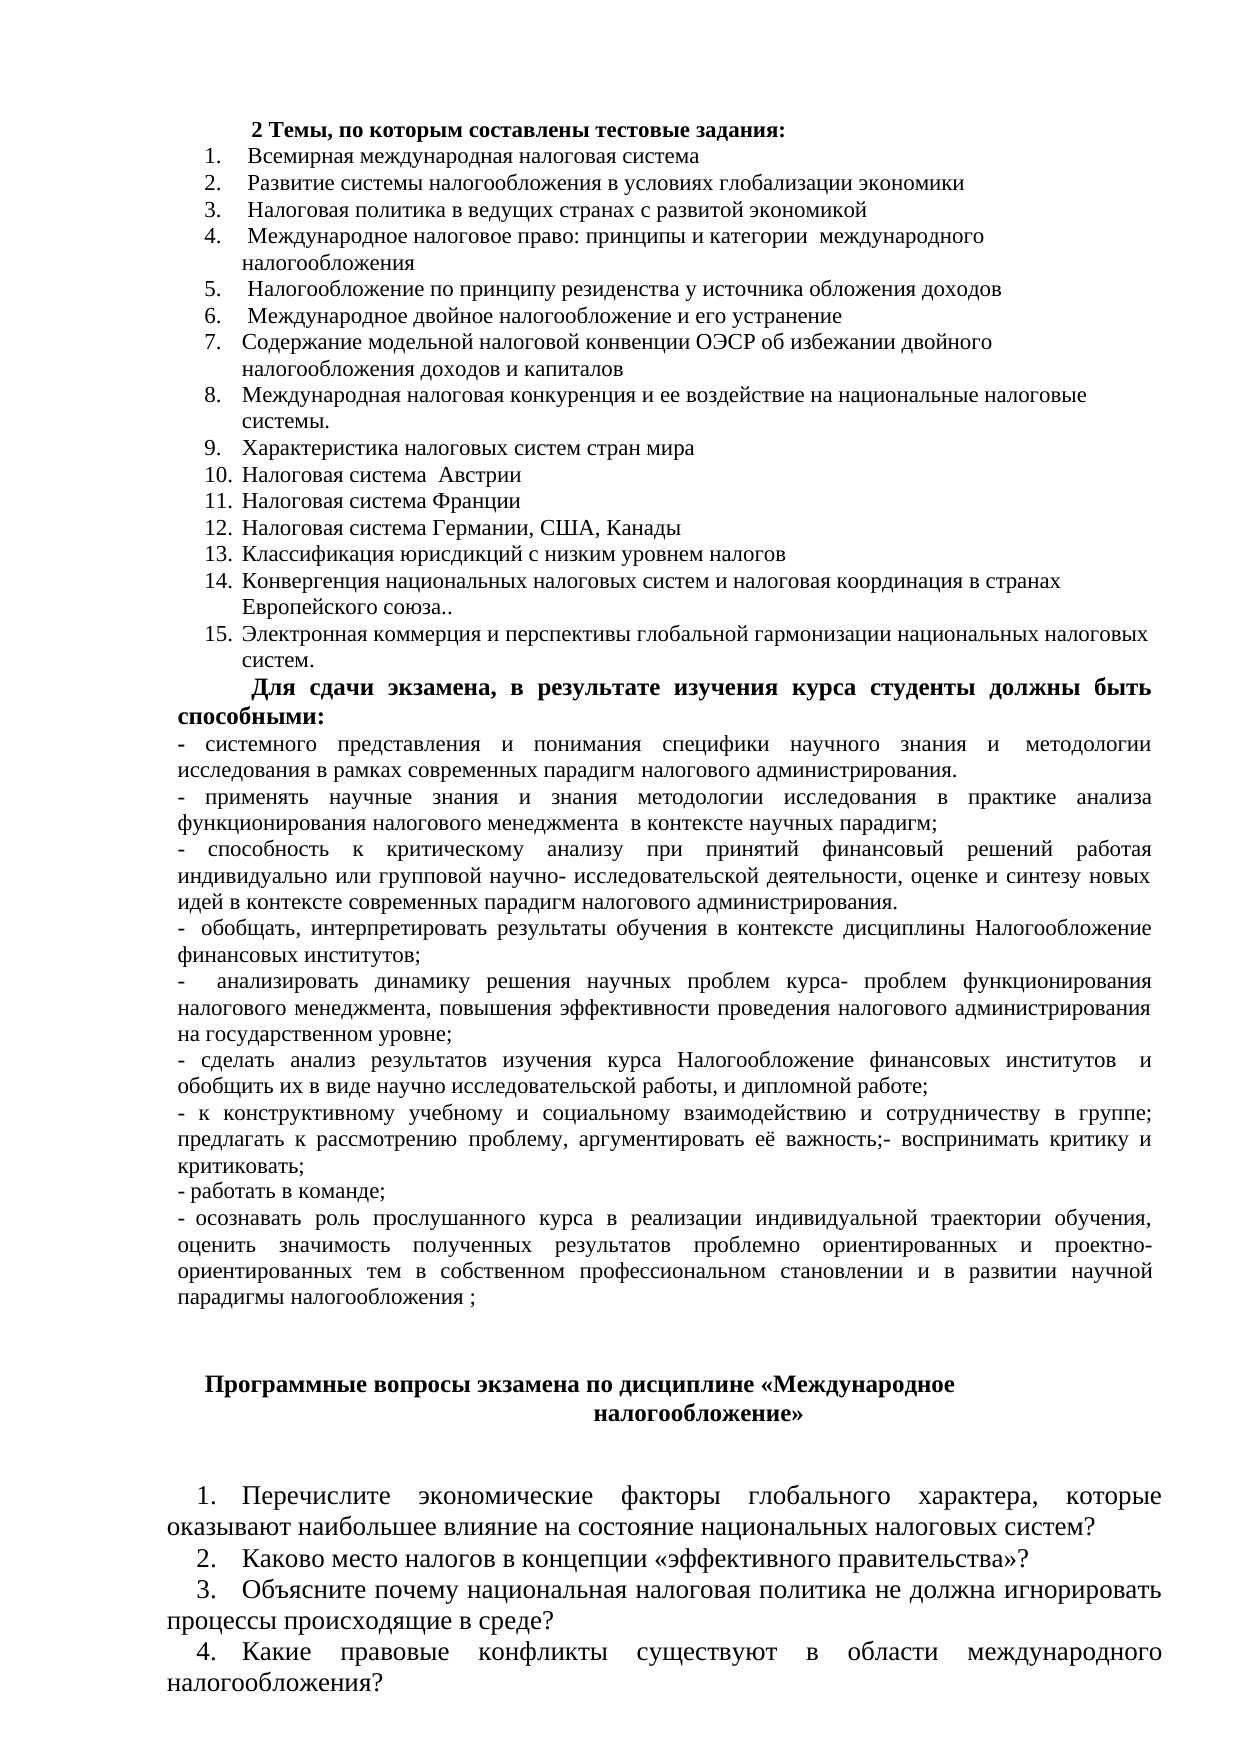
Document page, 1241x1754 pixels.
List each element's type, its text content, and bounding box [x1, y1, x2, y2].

list обобщать, интерпретировать результаты обучения в контексте дисциплины Налогообложение финансовых институтов; [177, 914, 1152, 967]
list Объясните почему национальная налоговая политика не должна игнорировать процессы происходящие в среде? [167, 1573, 1163, 1635]
list сделать анализ результатов изучения курса Налогообложение финансовых институтов и обобщить их в виде научно исследовательской работы, и дипломной работе; [177, 1046, 1152, 1099]
list Международное налоговое право: принципы и категории международного налогообложения [204, 222, 1163, 275]
list применять научные знания и знания методологии исследования в практике анализа функционирования налогового менеджмента в контексте научных парадигм; [177, 783, 1152, 835]
list Содержание модельной налоговой конвенции ОЭСР об избежании двойного налогообложения доходов и капиталов [204, 328, 1163, 381]
text - системного представления и понимания специфики научного знания и методологии исследования в рамках современных парадигм налогового администрирования. [177, 730, 1152, 783]
list работать в команде; [177, 1178, 1163, 1204]
list Электронная коммерция и перспективы глобальной гармонизации национальных налоговых систем. [204, 620, 1163, 672]
list осознавать роль прослушанного курса в реализации индивидуальной траектории обучения, оценить значимость полученных результатов проблемно ориентированных и проектно- ориентированных тем в собственном профессиональном становлении и в развитии научной парадигмы налогообложения ; [177, 1204, 1153, 1310]
list Налогообложение по принципу резиденства у источника обложения доходов [204, 275, 1163, 301]
list Характеристика налоговых систем стран мира [204, 434, 1163, 460]
text 2 Темы, по которым составлены тестовые задания: [251, 116, 1163, 142]
list Налоговая система Франции [204, 487, 1163, 513]
list Какие правовые конфликты существуют в области международного налогообложения? [167, 1635, 1163, 1697]
list Налоговая система Германии, США, Канады [204, 514, 1163, 540]
subtitle Программные вопросы экзамена по дисциплине «Международное налогообложение» [204, 1369, 1126, 1427]
list Классификация юрисдикций с низким уровнем налогов [204, 540, 1163, 567]
list Международное двойное налогообложение и его устранение [204, 302, 1163, 328]
list Каково место налогов в концепции «эффективного правительства»? [167, 1542, 1163, 1573]
list Всемирная международная налоговая система [204, 142, 1163, 169]
list Развитие системы налогообложения в условиях глобализации экономики [204, 169, 1163, 195]
list Конвергенция национальных налоговых систем и налоговая координация в странах Европейского союза.. [204, 567, 1163, 619]
list Налоговая политика в ведущих странах с развитой экономикой [204, 196, 1163, 222]
list Перечислите экономические факторы глобального характера, которые оказывают наибольшее влияние на состояние национальных налоговых систем? [167, 1479, 1163, 1542]
list Международная налоговая конкуренция и ее воздействие на национальные налоговые системы. [204, 381, 1163, 434]
list к конструктивному учебному и социальному взаимодействию и сотрудничеству в группе; предлагать к рассмотрению проблему, аргументировать её важность;- воспринимать критику и критиковать; [177, 1099, 1152, 1178]
list анализировать динамику решения научных проблем курса- проблем функционирования налогового менеджмента, повышения эффективности проведения налогового администрирования на государственном уровне; [177, 967, 1152, 1046]
list способность к критическому анализу при принятий финансовый решений работая индивидуально или групповой научно- исследовательской деятельности, оценке и синтезу новых идей в контексте современных парадигм налогового администрирования. [177, 835, 1152, 914]
subtitle Для сдачи экзамена, в результате изучения курса студенты должны быть способными: [177, 672, 1151, 730]
list Налоговая система Австрии [204, 461, 1163, 487]
